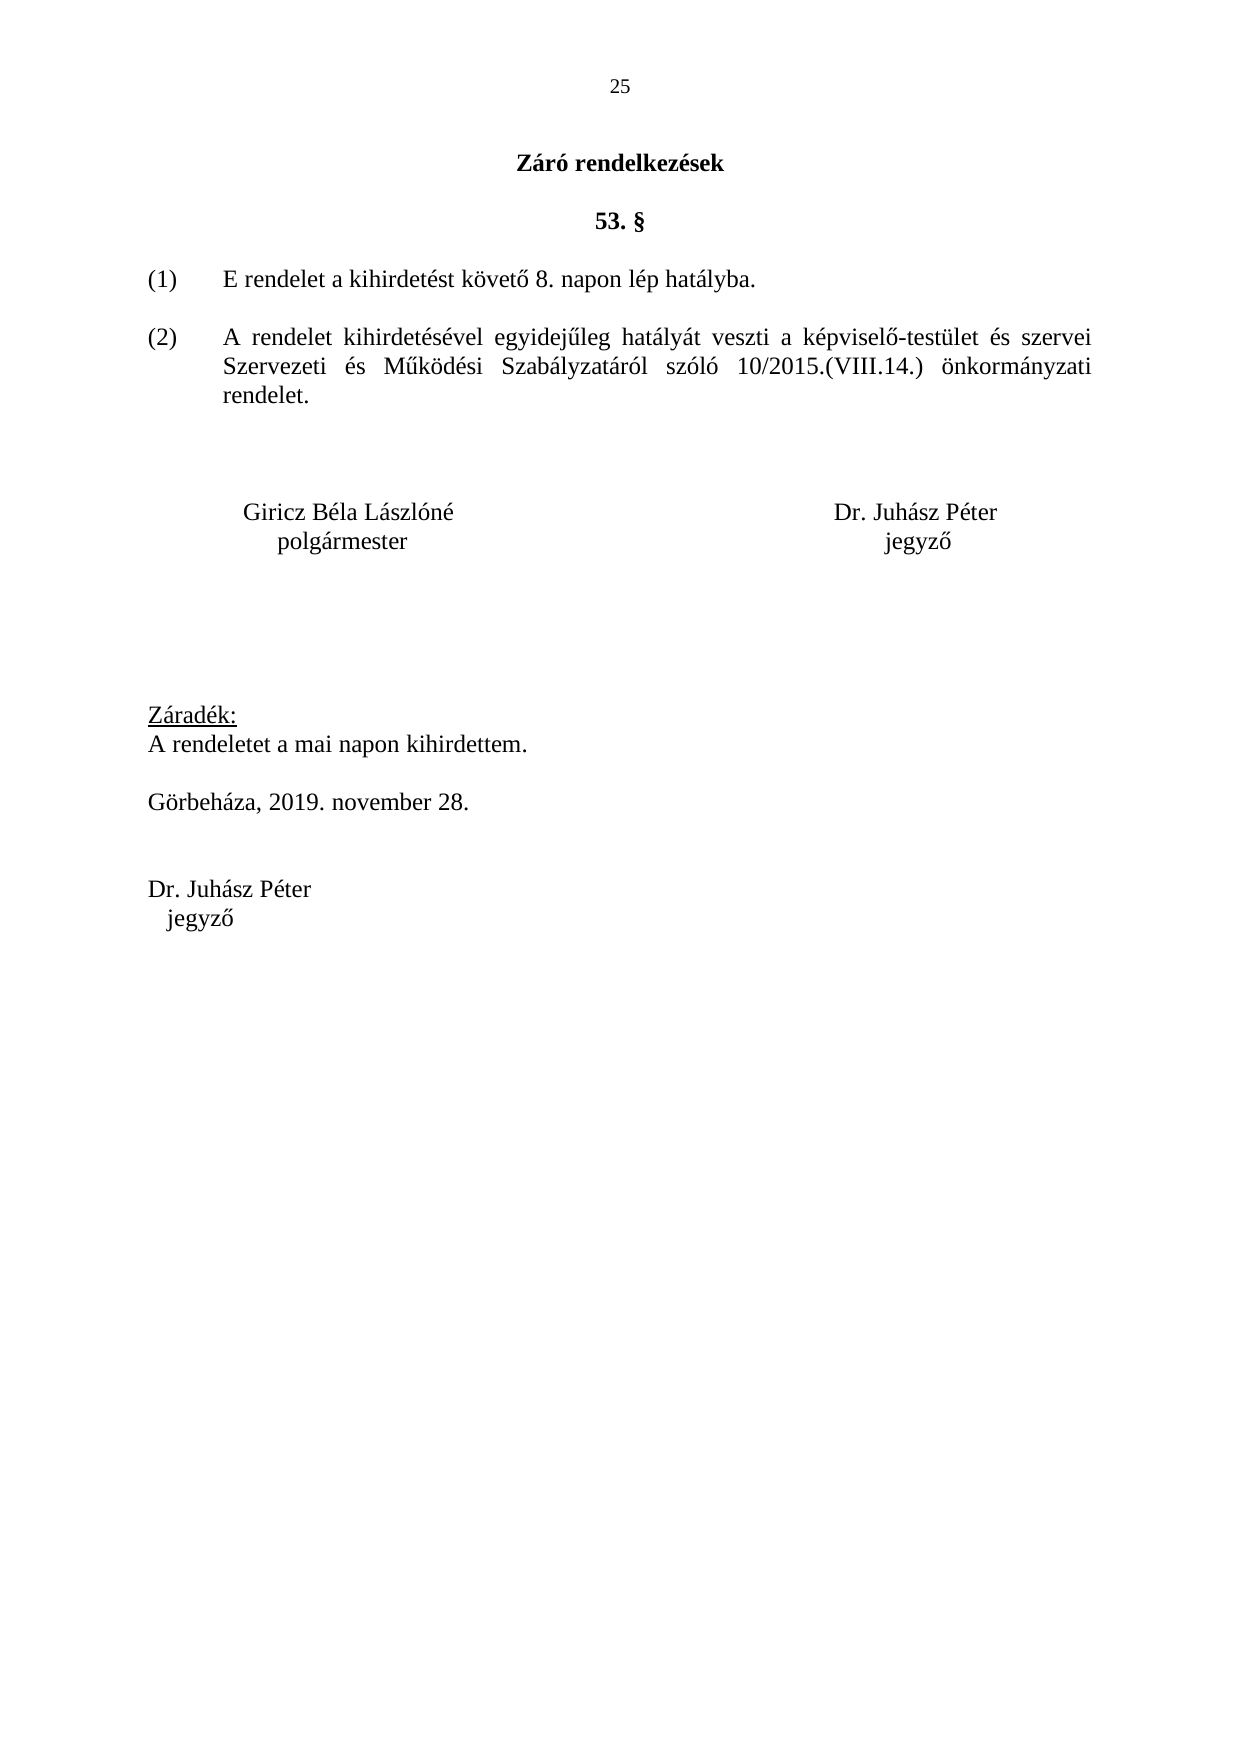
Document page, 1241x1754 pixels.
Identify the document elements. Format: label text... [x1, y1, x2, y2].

text Görbeháza, 2019. november 28. [148, 787, 1092, 816]
text Giricz Béla Lászlóné Dr. Juhász Péter [148, 496, 1092, 526]
list A rendelet kihirdetésével egyidejűleg hatályát veszti a képviselő-testület és szervei Szervezeti és Működési Szabályzatáról szóló 10/2015.(VIII.14.) önkormányzati rendelet. [148, 322, 1092, 409]
text jegyző [148, 903, 1092, 932]
text Dr. Juhász Péter [148, 874, 1092, 903]
text 53. § [148, 206, 1092, 235]
text polgármester jegyző [148, 526, 1092, 554]
text Záró rendelkezések [148, 148, 1092, 177]
list E rendelet a kihirdetést követő 8. napon lép hatályba. [148, 264, 1092, 293]
text Záradék: [148, 700, 1092, 729]
text A rendeletet a mai napon kihirdettem. [148, 729, 1092, 758]
